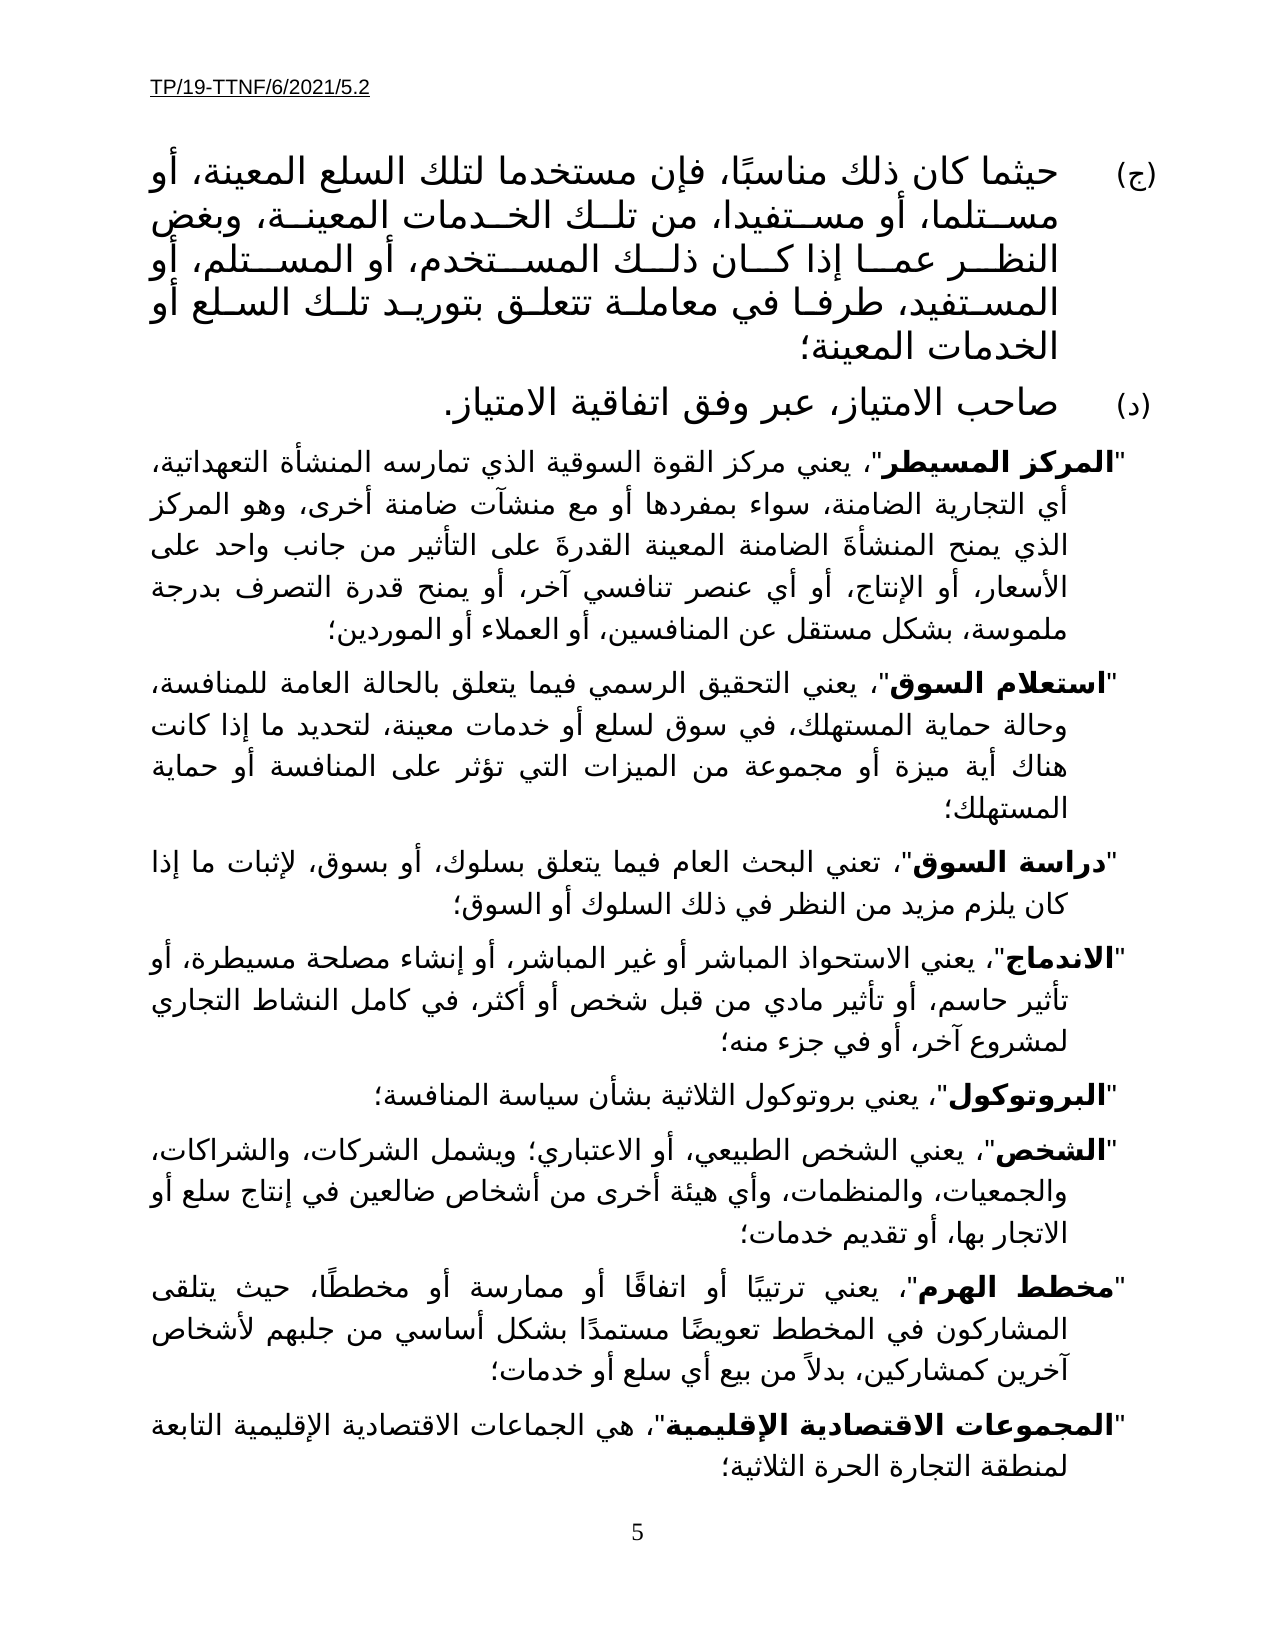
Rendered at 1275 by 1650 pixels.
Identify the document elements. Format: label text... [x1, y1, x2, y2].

list "الاندماج"، يعني الاستحواذ المباشر أو غير المباشر، أو إنشاء مصلحة مسيطرة، أو تأثير حاسم، أو تأثير مادي من قبل شخص أو أكثر، في كامل النشاط التجاري لمشروع آخر، أو في جزء منه؛ [150, 933, 1125, 1058]
list صاحب الامتياز، عبر وفق اتفاقية الامتياز. [150, 381, 1116, 424]
list "مخطط الهرم"، يعني ترتيبًا أو اتفاقًا أو ممارسة أو مخططًا، حيث يتلقى المشاركون في المخطط تعويضًا مستمدًا بشكل أساسي من جلبهم لأشخاص آخرين كمشاركين، بدلاً من بيع أي سلع أو خدمات؛ [150, 1262, 1125, 1387]
list "دراسة السوق"، تعني البحث العام فيما يتعلق بسلوك، أو بسوق، لإثبات ما إذا كان يلزم مزيد من النظر في ذلك السلوك أو السوق؛ [150, 837, 1125, 920]
list حيثما كان ذلك مناسبًا، فإن مستخدما لتلك السلع المعينة، أو مستلما، أو مستفيدا، من تلك الخدمات المعينة، وبغض النظر عما إذا كان ذلك المستخدم، أو المستلم، أو المستفيد، طرفا في معاملة تتعلق بتوريد تلك السلع أو الخدمات المعينة؛ [150, 150, 1116, 368]
list "المجموعات الاقتصادية الإقليمية"، هي الجماعات الاقتصادية الإقليمية التابعة لمنطقة التجارة الحرة الثلاثية؛ [150, 1399, 1125, 1483]
list "البروتوكول"، يعني بروتوكول الثلاثية بشأن سياسة المنافسة؛ [150, 1070, 1125, 1112]
list "المركز المسيطر"، يعني مركز القوة السوقية الذي تمارسه المنشأة التعهداتية، أي التجارية الضامنة، سواء بمفردها أو مع منشآت ضامنة أخرى، وهو المركز الذي يمنح المنشأةَ الضامنة المعينة القدرةَ على التأثير من جانب واحد على الأسعار، أو الإنتاج، أو أي عنصر تنافسي آخر، أو يمنح قدرة التصرف بدرجة ملموسة، بشكل مستقل عن المنافسين، أو العملاء أو الموردين؛ [150, 437, 1125, 645]
list "الشخص"، يعني الشخص الطبيعي، أو الاعتباري؛ ويشمل الشركات، والشراكات، والجمعيات، والمنظمات، وأي هيئة أخرى من أشخاص ضالعين في إنتاج سلع أو الاتجار بها، أو تقديم خدمات؛ [150, 1124, 1125, 1249]
list "استعلام السوق"، يعني التحقيق الرسمي فيما يتعلق بالحالة العامة للمنافسة، وحالة حماية المستهلك، في سوق لسلع أو خدمات معينة، لتحديد ما إذا كانت هناك أية ميزة أو مجموعة من الميزات التي تؤثر على المنافسة أو حماية المستهلك؛ [150, 658, 1125, 824]
